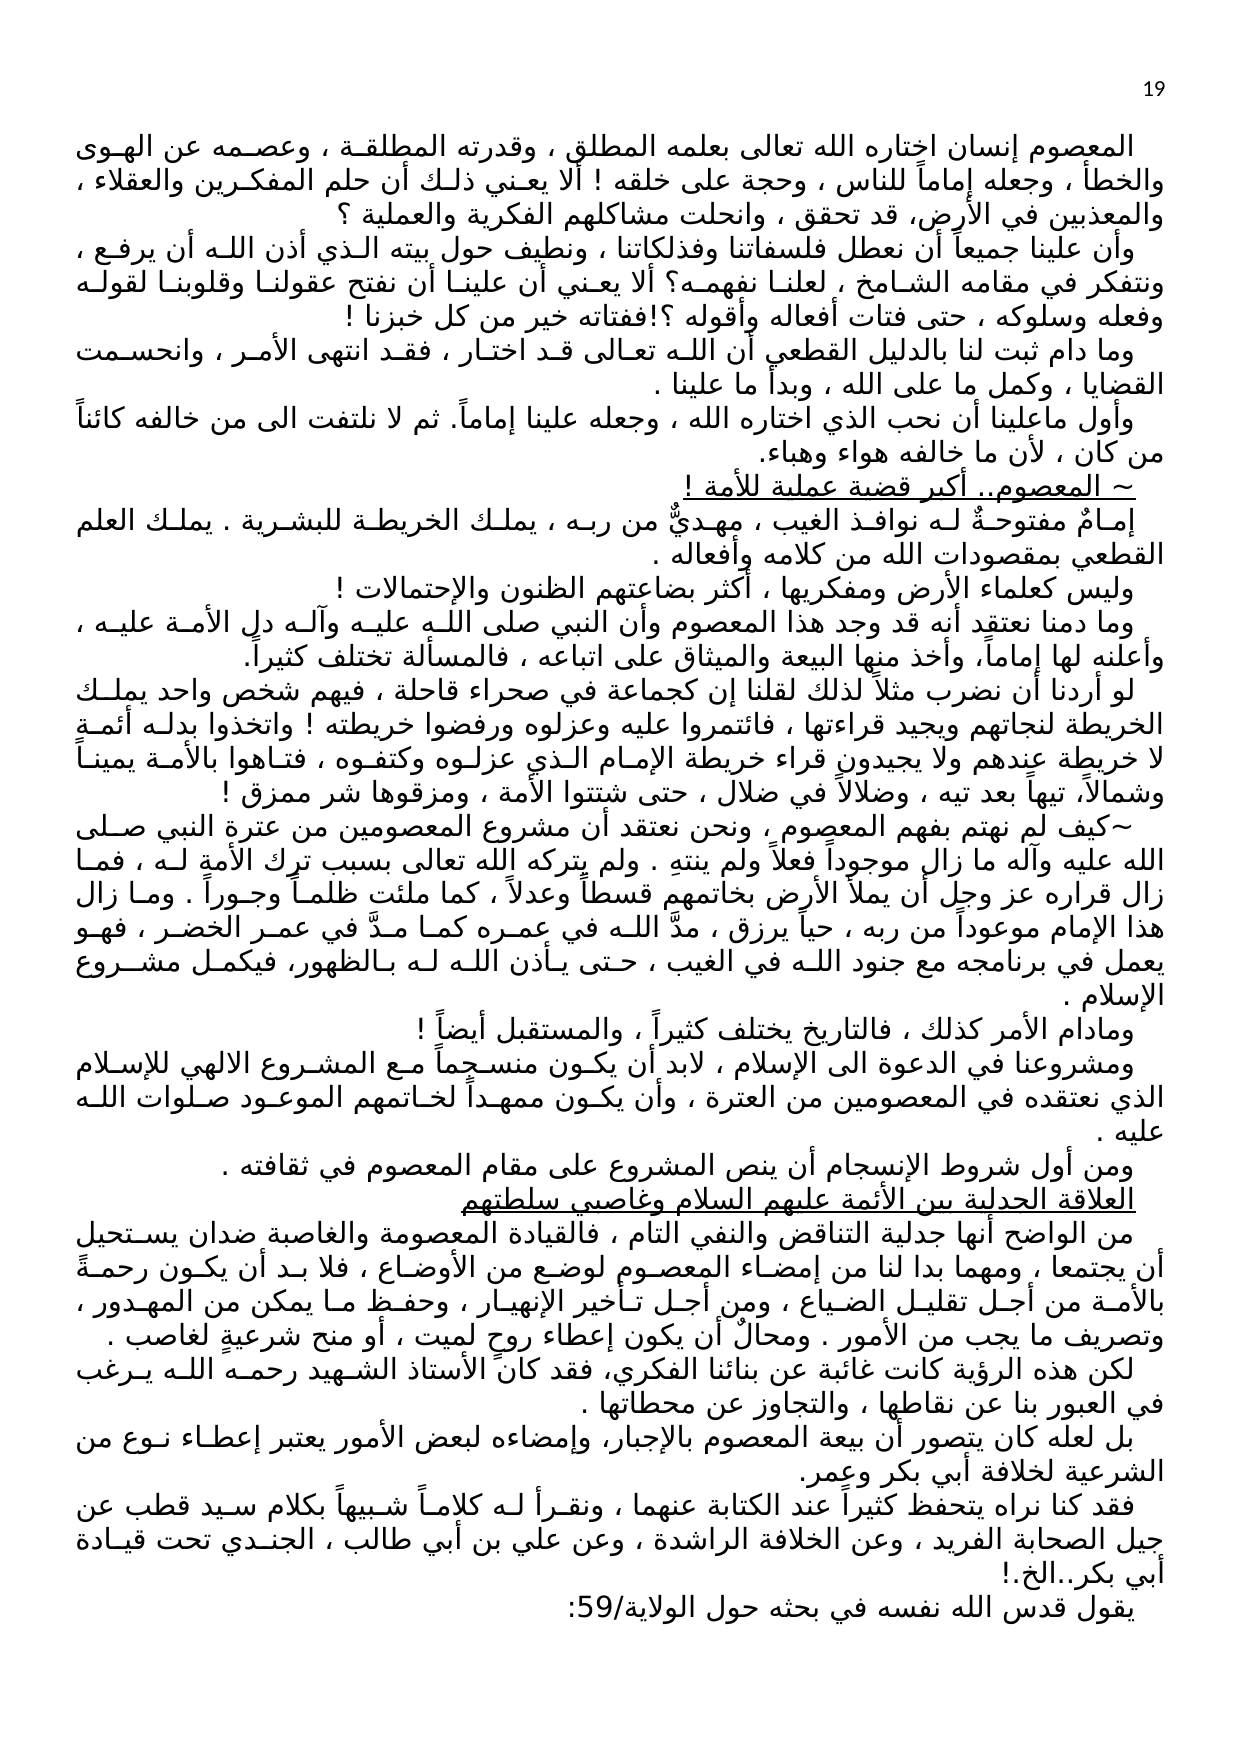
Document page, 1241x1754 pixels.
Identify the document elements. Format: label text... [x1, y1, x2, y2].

text ومن أول شروط الإنسجام أن ينص المشروع على مقام المعصوم في ثقافته . [75, 1148, 1165, 1182]
text إمامٌ مفتوحةٌ له نوافذ الغيب ، مهديٌّ من ربه ، يملك الخريطة للبشرية . يملك العلم القطعي بمقصودات الله من كلامه وأفعاله . [75, 503, 1165, 571]
text وليس كعلماء الأرض ومفكريها ، أكثر بضاعتهم الظنون والإحتمالات ! [75, 571, 1165, 605]
text ومادام الأمر كذلك ، فالتاريخ يختلف كثيراً ، والمستقبل أيضاً ! [75, 1013, 1165, 1047]
text وما دام ثبت لنا بالدليل القطعي أن الله تعالى قد اختار ، فقد انتهى الأمر ، وانحسمت القضايا ، وكمل ما على الله ، وبدأ ما علينا . [75, 333, 1165, 401]
text العلاقة الجدلية بين الأئمة عليهم السلام وغاصبي سلطتهم [75, 1182, 1165, 1216]
text فقد كنا نراه يتحفظ كثيراً عند الكتابة عنهما ، ونقرأ له كلاماً شبيهاً بكلام سيد قطب عن جيل الصحابة الفريد ، وعن الخلافة الراشدة ، وعن علي بن أبي طالب ، الجندي تحت قيادة أبي بكر..الخ.! [75, 1488, 1165, 1590]
text ~كيف لم نهتم بفهم المعصوم ، ونحن نعتقد أن مشروع المعصومين من عترة النبي صلى الله عليه وآله ما زال موجوداً فعلاً ولم ينتهِ . ولم يتركه الله تعالى بسبب ترك الأمة له ، فما زال قراره عز وجل أن يملأ الأرض بخاتمهم قسطاً وعدلاً ، كما ملئت ظلماً وجوراً . وما زال هذا الإمام موعوداً من ربه ، حياً يرزق ، مدَّ الله في عمره كما مدَّ في عمر الخضر ، فهو يعمل في برنامجه مع جنود الله في الغيب ، حتى يأذن الله له بالظهور، فيكمل مشـروع الإسلام . [75, 809, 1165, 1013]
text المعصوم إنسان اختاره الله تعالى بعلمه المطلق ، وقدرته المطلقة ، وعصمه عن الهوى والخطأ ، وجعله إماماً للناس ، وحجة على خلقه ! ألا يعني ذلك أن حلم المفكرين والعقلاء ، والمعذبين في الأرض، قد تحقق ، وانحلت مشاكلهم الفكرية والعملية ؟ [75, 130, 1165, 232]
text من الواضح أنها جدلية التناقض والنفي التام ، فالقيادة المعصومة والغاصبة ضدان يستحيل أن يجتمعا ، ومهما بدا لنا من إمضاء المعصوم لوضع من الأوضاع ، فلا بد أن يكون رحمةً بالأمة من أجل تقليل الضياع ، ومن أجل تأخير الإنهيار ، وحفظ ما يمكن من المهدور ، وتصريف ما يجب من الأمور . ومحالٌ أن يكون إعطاء روحٍ لميت ، أو منح شرعيةٍ لغاصب . [75, 1216, 1165, 1352]
text ~ المعصوم.. أكبر قضية عملية للأمة ! [75, 469, 1165, 503]
text بل لعله كان يتصور أن بيعة المعصوم بالإجبار، وإمضاءه لبعض الأمور يعتبر إعطاء نوع من الشرعية لخلافة أبي بكر وعمر. [75, 1420, 1165, 1488]
text وما دمنا نعتقد أنه قد وجد هذا المعصوم وأن النبي صلى الله عليه وآله دل الأمة عليه ، وأعلنه لها إماماً، وأخذ منها البيعة والميثاق على اتباعه ، فالمسألة تختلف كثيراً. [75, 605, 1165, 673]
text يقول قدس الله نفسه في بحثه حول الولاية/59: [75, 1590, 1165, 1624]
text وأن علينا جميعاً أن نعطل فلسفاتنا وفذلكاتنا ، ونطيف حول بيته الذي أذن الله أن يرفع ، ونتفكر في مقامه الشامخ ، لعلنا نفهمه؟ ألا يعني أن علينا أن نفتح عقولنا وقلوبنا لقوله وفعله وسلوكه ، حتى فتات أفعاله وأقوله ؟!ففتاته خير من كل خبزنا ! [75, 232, 1165, 333]
text لكن هذه الرؤية كانت غائبة عن بنائنا الفكري، فقد كان الأستاذ الشهيد رحمه الله يرغب في العبور بنا عن نقاطها ، والتجاوز عن محطاتها . [75, 1352, 1165, 1420]
text وأول ماعلينا أن نحب الذي اختاره الله ، وجعله علينا إماماً. ثم لا نلتفت الى من خالفه كائناً من كان ، لأن ما خالفه هواء وهباء. [75, 401, 1165, 469]
text لو أردنا أن نضرب مثلاً لذلك لقلنا إن كجماعة في صحراء قاحلة ، فيهم شخص واحد يملك الخريطة لنجاتهم ويجيد قراءتها ، فائتمروا عليه وعزلوه ورفضوا خريطته ! واتخذوا بدله أئمة لا خريطة عندهم ولا يجيدون قراء خريطة الإمام الذي عزلوه وكتفوه ، فتاهوا بالأمة يميناً وشمالاً، تيهاً بعد تيه ، وضلالاً في ضلال ، حتى شتتوا الأمة ، ومزقوها شر ممزق ! [75, 673, 1165, 809]
text ومشروعنا في الدعوة الى الإسلام ، لابد أن يكون منسجماً مع المشروع الالهي للإسلام الذي نعتقده في المعصومين من العترة ، وأن يكون ممهداً لخاتمهم الموعود صلوات الله عليه . [75, 1047, 1165, 1148]
